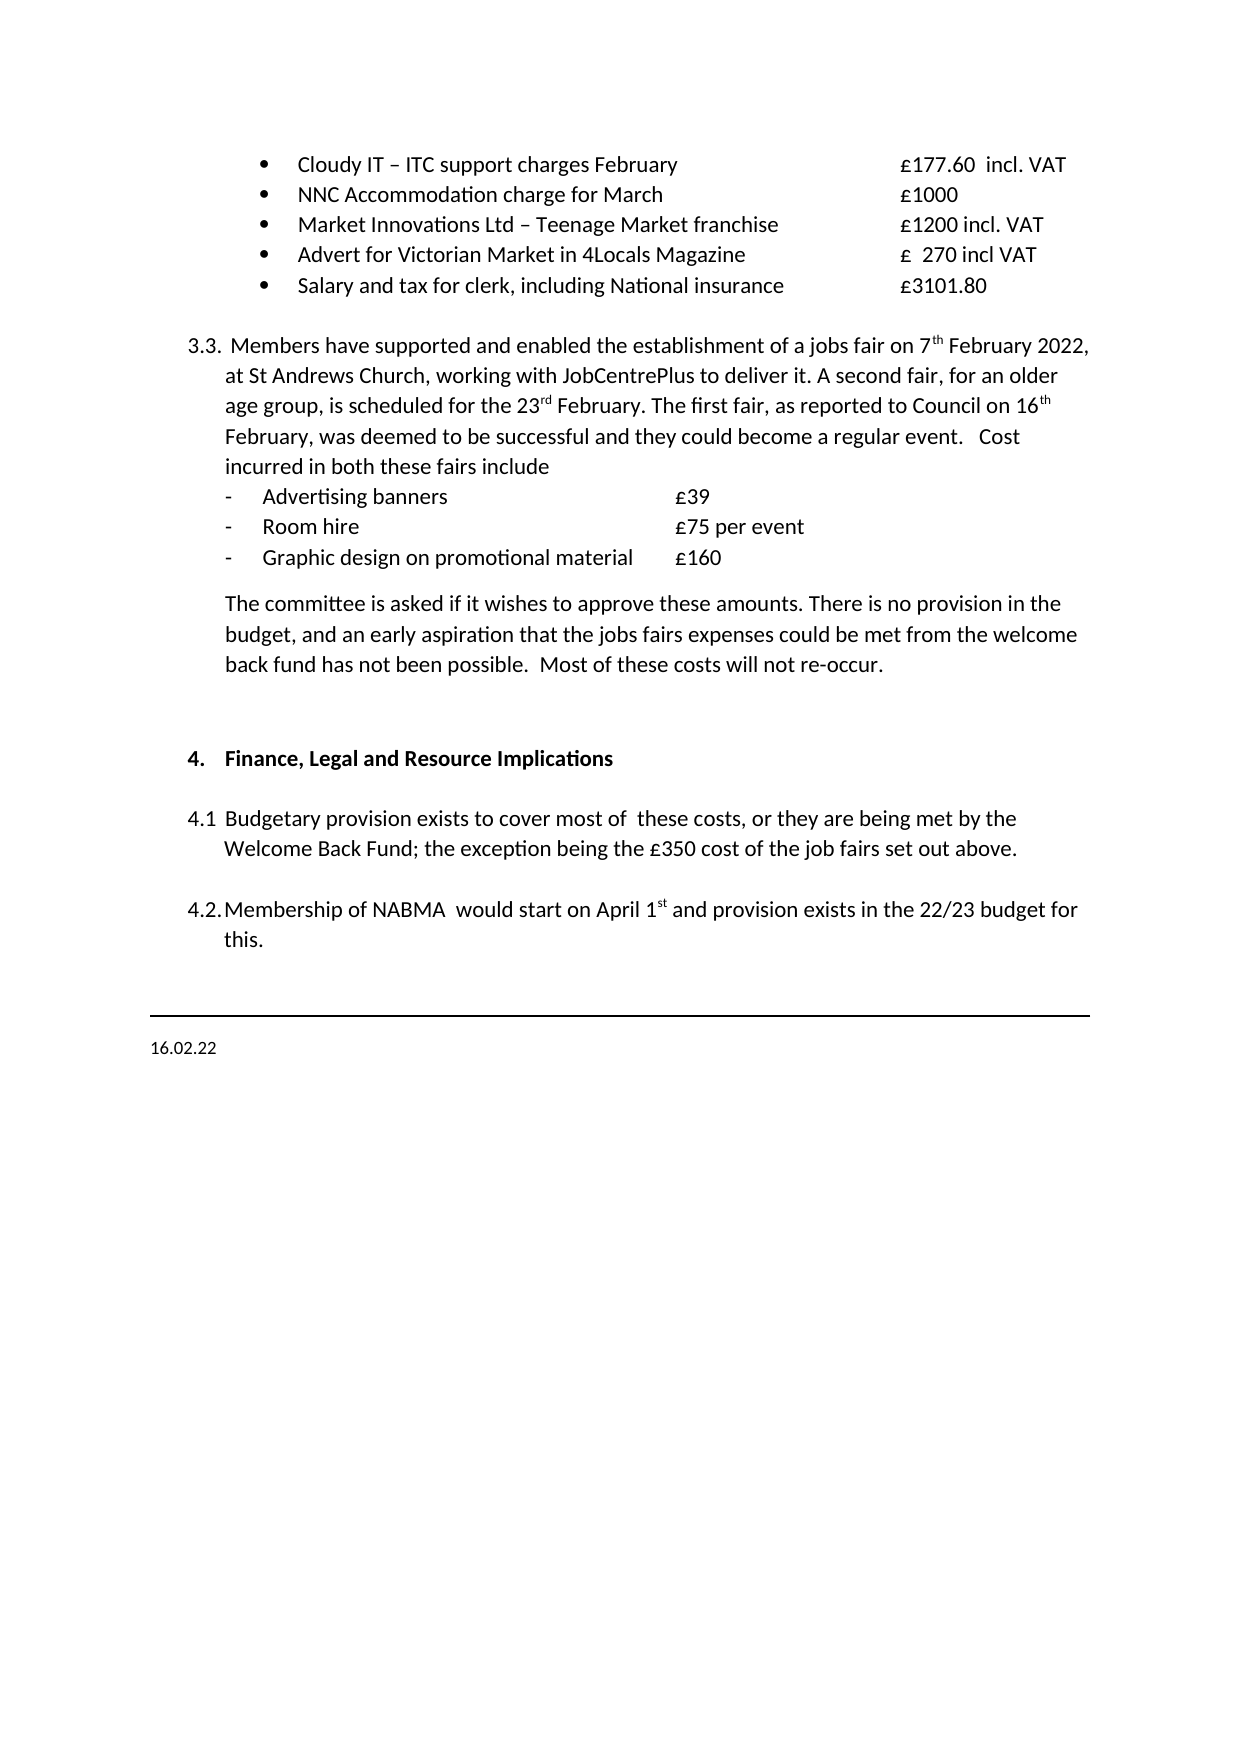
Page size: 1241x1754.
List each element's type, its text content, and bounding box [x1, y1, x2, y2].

list Cloudy IT – ITC support charges February £177.60 incl. VAT [260, 150, 1090, 178]
list NNC Accommodation charge for March £1000 [260, 180, 1090, 208]
text The committee is asked if it wishes to approve these amounts. There is no provision in the budget, and an early aspiration that the jobs fairs expenses could be met from the welcome back fund has not been possible. Most of these costs will not re-occur. [225, 589, 1090, 678]
list Finance, Legal and Resource Implications [187, 744, 1090, 772]
text 4.2. Membership of NABMA would start on April 1st and provision exists in the 22/23 budget for this. [187, 895, 1090, 953]
list Advert for Victorian Market in 4Locals Magazine £ 270 incl VAT [260, 241, 1090, 269]
list Market Innovations Ltd – Teenage Market franchise £1200 incl. VAT [260, 210, 1090, 238]
list Room hire £75 per event [225, 512, 1090, 541]
list Members have supported and enabled the establishment of a jobs fair on 7th February 2022, at St Andrews Church, working with JobCentrePlus to deliver it. A second fair, for an older age group, is scheduled for the 23rd February. The first fair, as reported to Council on 16th February, was deemed to be successful and they could become a regular event. Cost incurred in both these fairs include [187, 331, 1090, 480]
list Salary and tax for clerk, including National insurance £3101.80 [260, 271, 1090, 299]
text 4.1 Budgetary provision exists to cover most of these costs, or they are being met by the Welcome Back Fund; the exception being the £350 cost of the job fairs set out above. [187, 804, 1090, 862]
list Advertising banners £39 [225, 482, 1090, 510]
text 16.02.22 [150, 1036, 1090, 1059]
list Graphic design on promotional material £160 [225, 543, 1090, 571]
